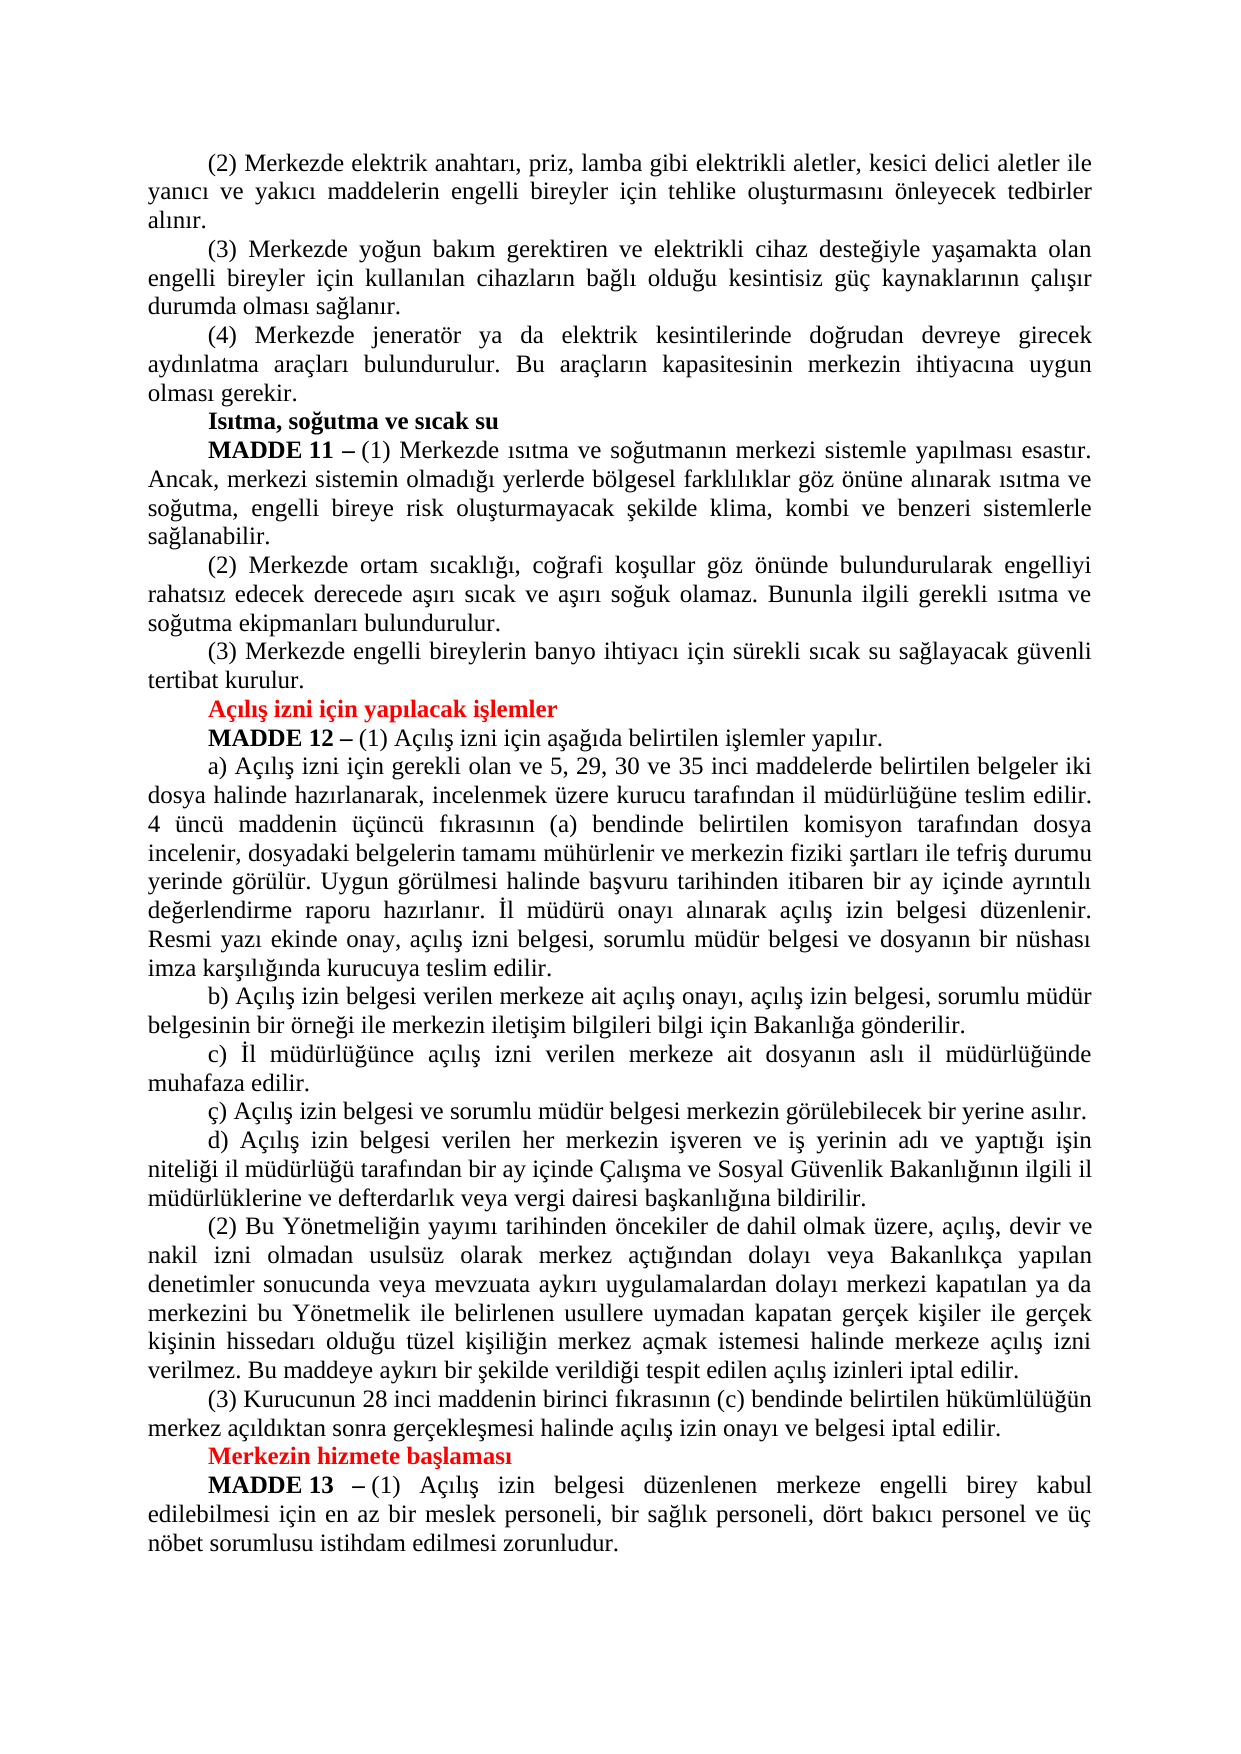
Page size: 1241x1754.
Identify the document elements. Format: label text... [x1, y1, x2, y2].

text Açılış izni için yapılacak işlemler [148, 694, 1093, 723]
text (2) Merkezde ortam sıcaklığı, coğrafi koşullar göz önünde bulundurularak engelliyi rahatsız edecek derecede aşırı sıcak ve aşırı soğuk olamaz. Bununla ilgili gerekli ısıtma ve soğutma ekipmanları bulundurulur. [148, 550, 1093, 636]
text MADDE 12 – (1) Açılış izni için aşağıda belirtilen işlemler yapılır. [148, 723, 1093, 751]
text b) Açılış izin belgesi verilen merkeze ait açılış onayı, açılış izin belgesi, sorumlu müdür belgesinin bir örneği ile merkezin iletişim bilgileri bilgi için Bakanlığa gönderilir. [148, 981, 1093, 1039]
text ç) Açılış izin belgesi ve sorumlu müdür belgesi merkezin görülebilecek bir yerine asılır. [148, 1096, 1093, 1125]
text a) Açılış izni için gerekli olan ve 5, 29, 30 ve 35 inci maddelerde belirtilen belgeler iki dosya halinde hazırlanarak, incelenmek üzere kurucu tarafından il müdürlüğüne teslim edilir. 4 üncü maddenin üçüncü fıkrasının (a) bendinde belirtilen komisyon tarafından dosya incelenir, dosyadaki belgelerin tamamı mühürlenir ve merkezin fiziki şartları ile tefriş durumu yerinde görülür. Uygun görülmesi halinde başvuru tarihinden itibaren bir ay içinde ayrıntılı değerlendirme raporu hazırlanır. İl müdürü onayı alınarak açılış izin belgesi düzenlenir. Resmi yazı ekinde onay, açılış izni belgesi, sorumlu müdür belgesi ve dosyanın bir nüshası imza karşılığında kurucuya teslim edilir. [148, 751, 1093, 981]
text c) İl müdürlüğünce açılış izni verilen merkeze ait dosyanın aslı il müdürlüğünde muhafaza edilir. [148, 1039, 1093, 1096]
text d) Açılış izin belgesi verilen her merkezin işveren ve iş yerinin adı ve yaptığı işin niteliği il müdürlüğü tarafından bir ay içinde Çalışma ve Sosyal Güvenlik Bakanlığının ilgili il müdürlüklerine ve defterdarlık veya vergi dairesi başkanlığına bildirilir. [148, 1125, 1093, 1211]
text (2) Bu Yönetmeliğin yayımı tarihinden öncekiler de dahil olmak üzere, açılış, devir ve nakil izni olmadan usulsüz olarak merkez açtığından dolayı veya Bakanlıkça yapılan denetimler sonucunda veya mevzuata aykırı uygulamalardan dolayı merkezi kapatılan ya da merkezini bu Yönetmelik ile belirlenen usullere uymadan kapatan gerçek kişiler ile gerçek kişinin hissedarı olduğu tüzel kişiliğin merkez açmak istemesi halinde merkeze açılış izni verilmez. Bu maddeye aykırı bir şekilde verildiği tespit edilen açılış izinleri iptal edilir. [148, 1211, 1093, 1384]
text (3) Kurucunun 28 inci maddenin birinci fıkrasının (c) bendinde belirtilen hükümlülüğün merkez açıldıktan sonra gerçekleşmesi halinde açılış izin onayı ve belgesi iptal edilir. [148, 1384, 1093, 1441]
text (2) Merkezde elektrik anahtarı, priz, lamba gibi elektrikli aletler, kesici delici aletler ile yanıcı ve yakıcı maddelerin engelli bireyler için tehlike oluşturmasını önleyecek tedbirler alınır. [148, 148, 1093, 234]
text MADDE 13 – (1) Açılış izin belgesi düzenlenen merkeze engelli birey kabul edilebilmesi için en az bir meslek personeli, bir sağlık personeli, dört bakıcı personel ve üç nöbet sorumlusu istihdam edilmesi zorunludur. [148, 1470, 1093, 1556]
text Isıtma, soğutma ve sıcak su [148, 406, 1093, 435]
text (3) Merkezde engelli bireylerin banyo ihtiyacı için sürekli sıcak su sağlayacak güvenli tertibat kurulur. [148, 636, 1093, 694]
text (4) Merkezde jeneratör ya da elektrik kesintilerinde doğrudan devreye girecek aydınlatma araçları bulundurulur. Bu araçların kapasitesinin merkezin ihtiyacına uygun olması gerekir. [148, 320, 1093, 406]
text (3) Merkezde yoğun bakım gerektiren ve elektrikli cihaz desteğiyle yaşamakta olan engelli bireyler için kullanılan cihazların bağlı olduğu kesintisiz güç kaynaklarının çalışır durumda olması sağlanır. [148, 234, 1093, 320]
text MADDE 11 – (1) Merkezde ısıtma ve soğutmanın merkezi sistemle yapılması esastır. Ancak, merkezi sistemin olmadığı yerlerde bölgesel farklılıklar göz önüne alınarak ısıtma ve soğutma, engelli bireye risk oluşturmayacak şekilde klima, kombi ve benzeri sistemlerle sağlanabilir. [148, 435, 1093, 550]
text Merkezin hizmete başlaması [148, 1441, 1093, 1470]
